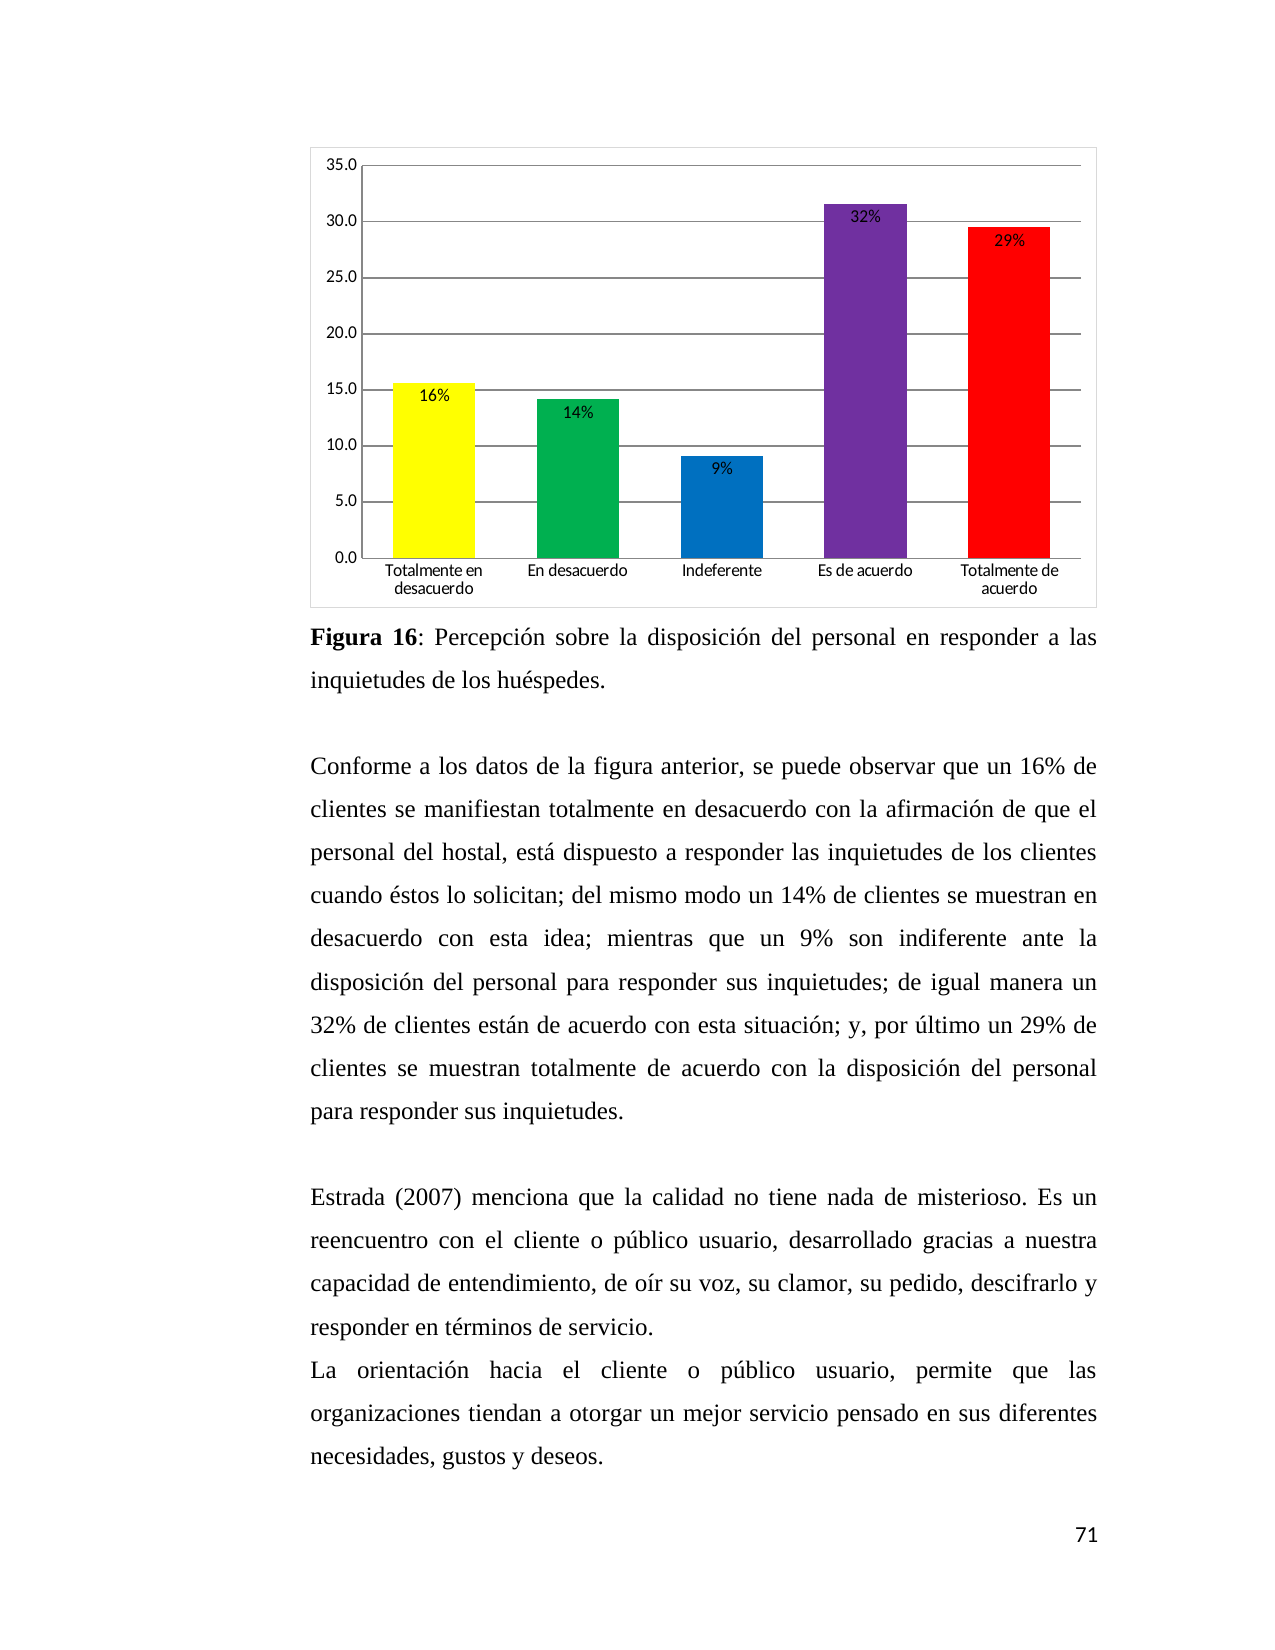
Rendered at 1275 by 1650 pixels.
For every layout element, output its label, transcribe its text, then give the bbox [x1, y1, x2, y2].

text Estrada (2007) menciona que la calidad no tiene nada de misterioso. Es un reencuentro con el cliente o público usuario, desarrollado gracias a nuestra capacidad de entendimiento, de oír su voz, su clamor, su pedido, descifrarlo y responder en términos de servicio. [310, 1182, 1098, 1340]
text Conforme a los datos de la figura anterior, se puede observar que un 16% de clientes se manifiestan totalmente en desacuerdo con la afirmación de que el personal del hostal, está dispuesto a responder las inquietudes de los clientes cuando éstos lo solicitan; del mismo modo un 14% de clientes se muestran en desacuerdo con esta idea; mientras que un 9% son indiferente ante la disposición del personal para responder sus inquietudes; de igual manera un 32% de clientes están de acuerdo con esta situación; y, por último un 29% de clientes se muestran totalmente de acuerdo con la disposición del personal para responder sus inquietudes. [310, 751, 1098, 1125]
text La orientación hacia el cliente o público usuario, permite que las organizaciones tiendan a otorgar un mejor servicio pensado en sus diferentes necesidades, gustos y deseos. [310, 1355, 1098, 1470]
text Figura 16: Percepción sobre la disposición del personal en responder a las inquietudes de los huéspedes. [310, 622, 1098, 693]
